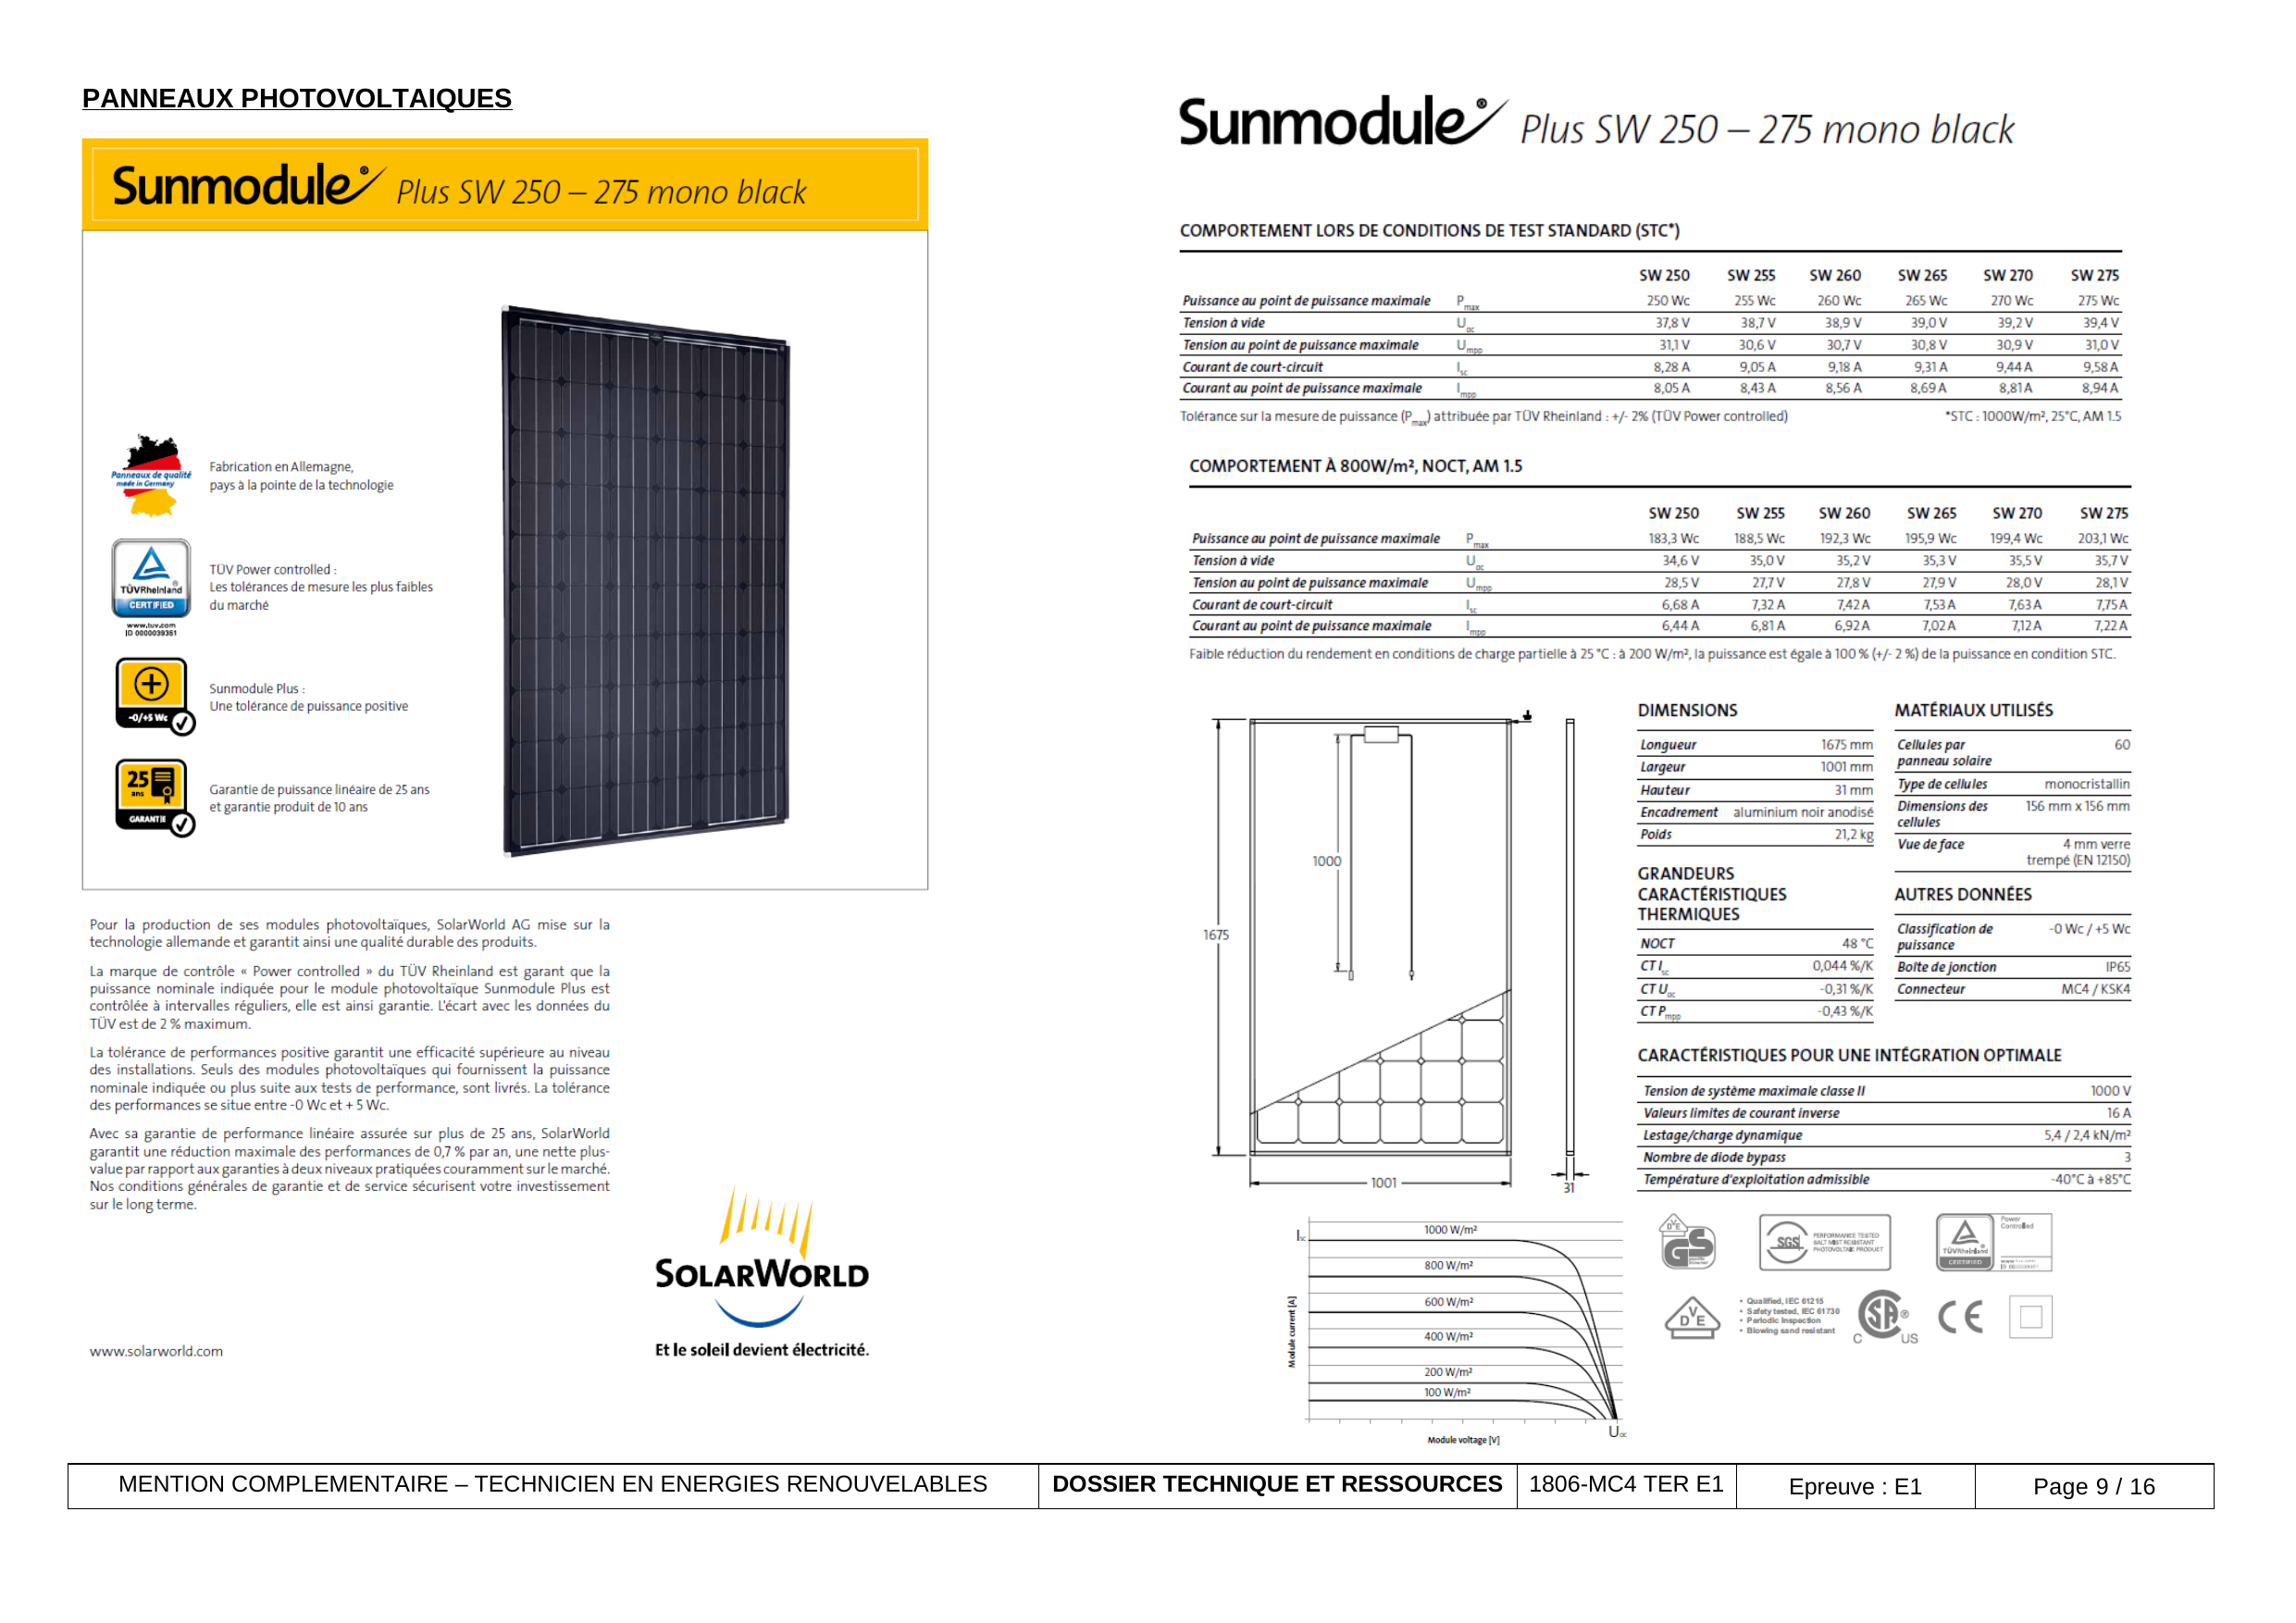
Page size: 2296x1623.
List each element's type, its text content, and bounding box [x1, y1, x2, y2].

picture [1169, 77, 2143, 443]
picture [75, 134, 936, 893]
picture [82, 913, 884, 1363]
text PANNEAUX PHOTOVOLTAIQUES [82, 82, 1113, 113]
picture [1177, 445, 2141, 1447]
